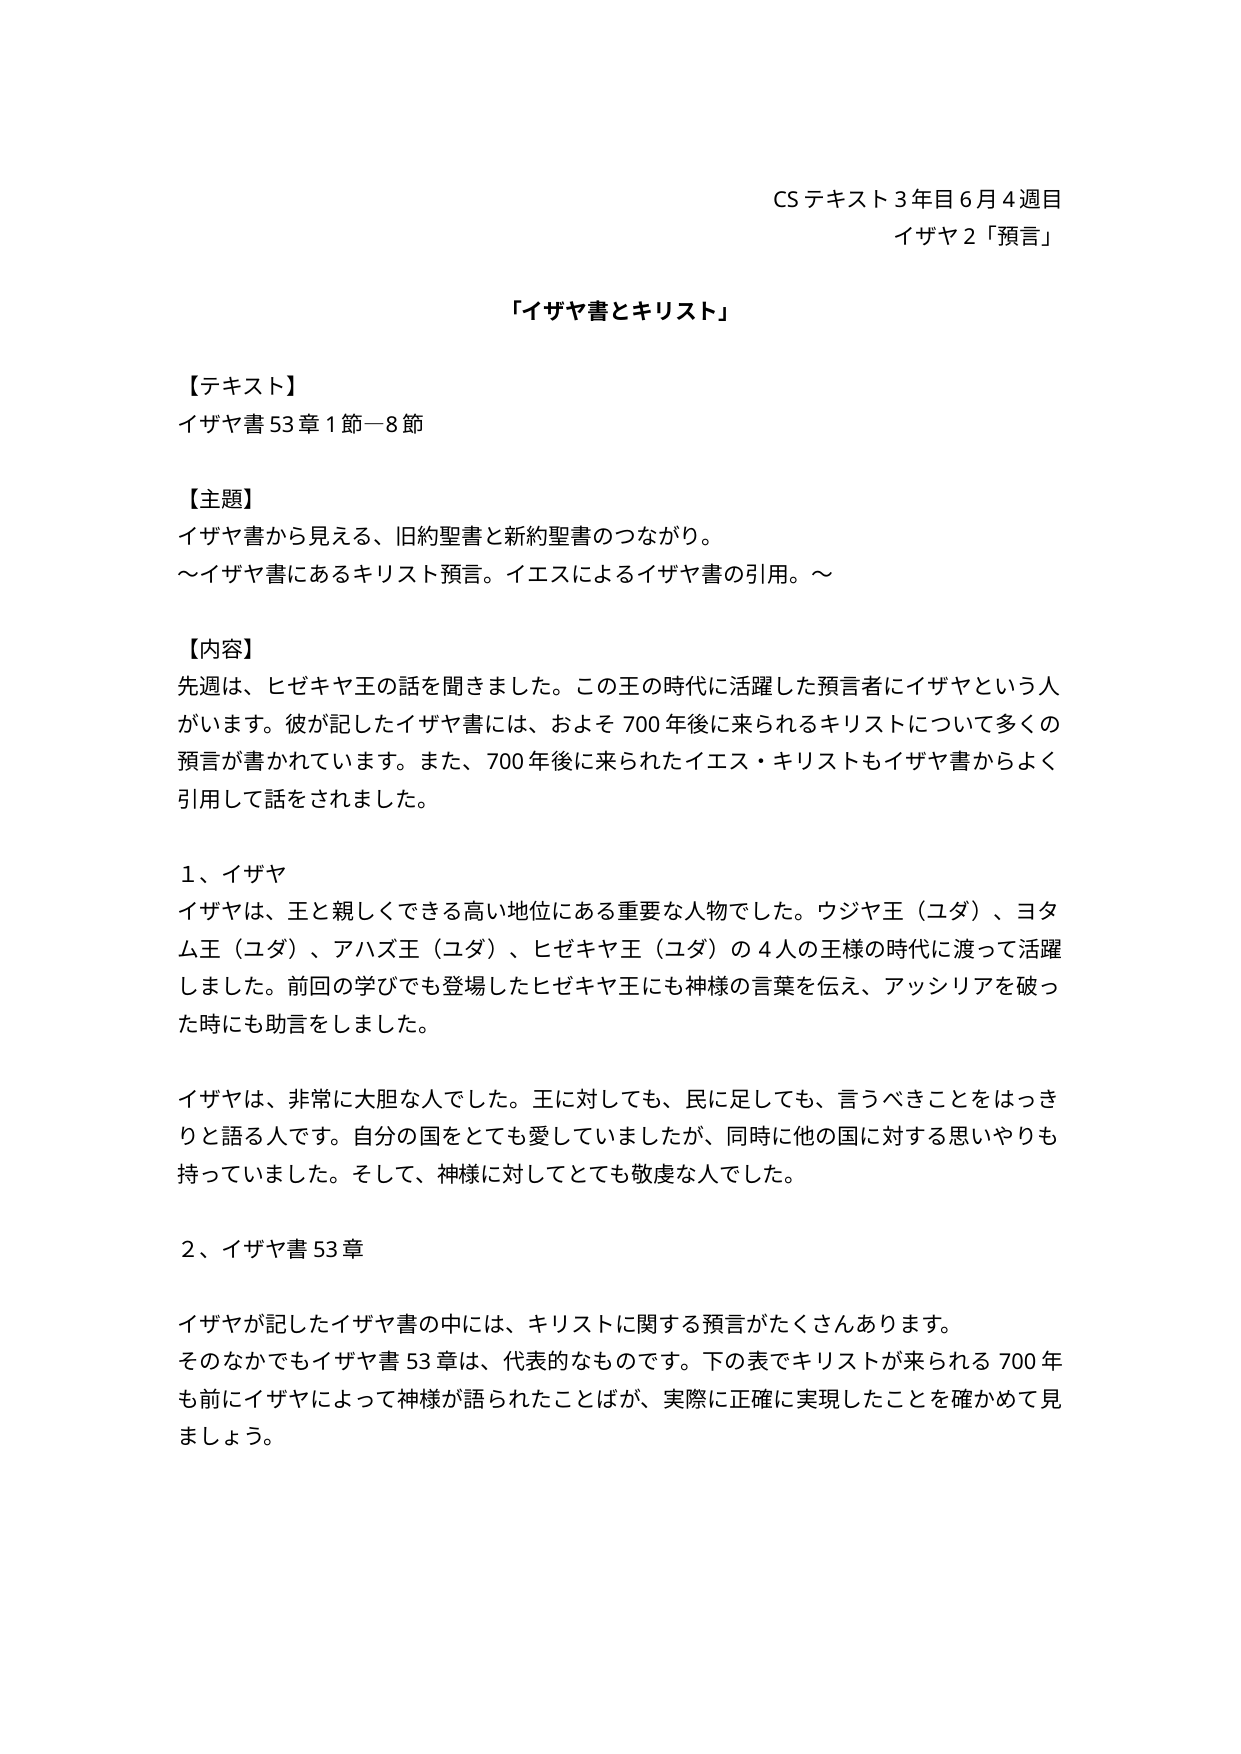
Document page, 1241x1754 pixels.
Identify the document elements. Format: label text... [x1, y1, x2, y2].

text CSテキスト3年目6月4週目 [177, 179, 1063, 216]
text イザヤ書53章1節―8節 [177, 404, 1063, 441]
text 【内容】 [177, 629, 1063, 666]
text 【テキスト】 [177, 366, 1063, 404]
text ～イザヤ書にあるキリスト預言。イエスによるイザヤ書の引用。～ [177, 554, 1063, 591]
text イザヤが記したイザヤ書の中には、キリストに関する預言がたくさんあります。 [177, 1304, 1063, 1341]
text イザヤ書から見える、旧約聖書と新約聖書のつながり。 [177, 516, 1063, 554]
text 「イザヤ書とキリスト」 [177, 291, 1063, 329]
text 先週は、ヒゼキヤ王の話を聞きました。この王の時代に活躍した預言者にイザヤという人がいます。彼が記したイザヤ書には、およそ700年後に来られるキリストについて多くの預言が書かれています。また、700年後に来られたイエス・キリストもイザヤ書からよく引用して話をされました。 [177, 666, 1063, 816]
text １、イザヤ [177, 854, 1063, 891]
text イザヤは、非常に大胆な人でした。王に対しても、民に足しても、言うべきことをはっきりと語る人です。自分の国をとても愛していましたが、同時に他の国に対する思いやりも持っていました。そして、神様に対してとても敬虔な人でした。 [177, 1079, 1063, 1191]
text 【主題】 [177, 479, 1063, 516]
text イザヤは、王と親しくできる高い地位にある重要な人物でした。ウジヤ王（ユダ）、ヨタム王（ユダ）、アハズ王（ユダ）、ヒゼキヤ王（ユダ）の4人の王様の時代に渡って活躍しました。前回の学びでも登場したヒゼキヤ王にも神様の言葉を伝え、アッシリアを破った時にも助言をしました。 [177, 891, 1063, 1041]
text イザヤ2「預言」 [177, 216, 1063, 254]
text そのなかでもイザヤ書53章は、代表的なものです。下の表でキリストが来られる700年も前にイザヤによって神様が語られたことばが、実際に正確に実現したことを確かめて見ましょう。 [177, 1341, 1063, 1454]
text ２、イザヤ書53章 [177, 1229, 1063, 1266]
